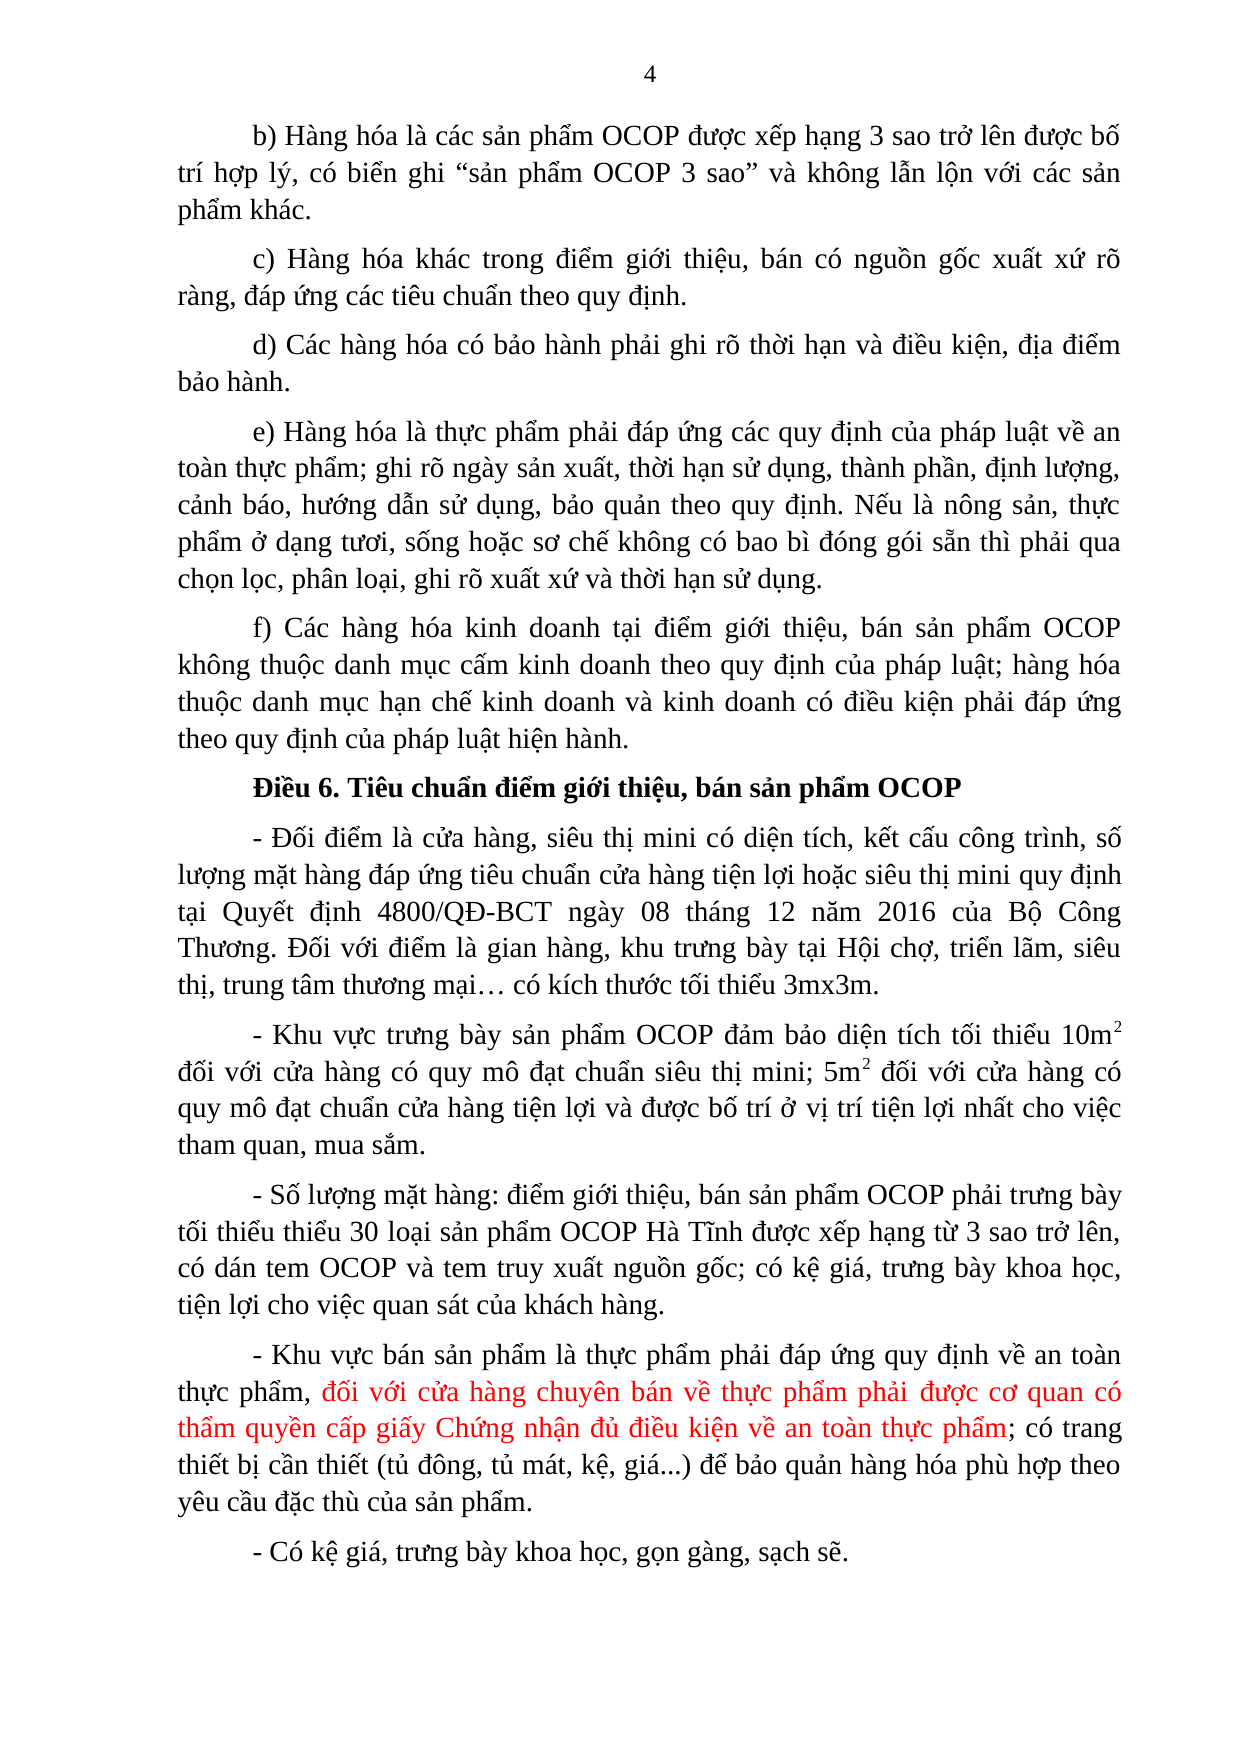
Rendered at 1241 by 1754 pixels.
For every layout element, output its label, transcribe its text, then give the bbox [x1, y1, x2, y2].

text f) Các hàng hóa kinh doanh tại điểm giới thiệu, bán sản phẩm OCOP không thuộc danh mục cấm kinh doanh theo quy định của pháp luật; hàng hóa thuộc danh mục hạn chế kinh doanh và kinh doanh có điều kiện phải đáp ứng theo quy định của pháp luật hiện hành. [177, 611, 1122, 755]
text - Khu vực bán sản phẩm là thực phẩm phải đáp ứng quy định về an toàn thực phẩm, đối với cửa hàng chuyên bán về thực phẩm phải được cơ quan có thẩm quyền cấp giấy Chứng nhận đủ điều kiện về an toàn thực phẩm; có trang thiết bị cần thiết (tủ đông, tủ mát, kệ, giá...) để bảo quản hàng hóa phù hợp theo yêu cầu đặc thù của sản phẩm. [177, 1337, 1122, 1518]
text c) Hàng hóa khác trong điểm giới thiệu, bán có nguồn gốc xuất xứ rõ ràng, đáp ứng các tiêu chuẩn theo quy định. [177, 241, 1122, 312]
text e) Hàng hóa là thực phẩm phải đáp ứng các quy định của pháp luật về an toàn thực phẩm; ghi rõ ngày sản xuất, thời hạn sử dụng, thành phần, định lượng, cảnh báo, hướng dẫn sử dụng, bảo quản theo quy định. Nếu là nông sản, thực phẩm ở dạng tươi, sống hoặc sơ chế không có bao bì đóng gói sẵn thì phải qua chọn lọc, phân loại, ghi rõ xuất xứ và thời hạn sử dụng. [177, 414, 1122, 595]
text Điều 6. Tiêu chuẩn điểm giới thiệu, bán sản phẩm OCOP [177, 771, 1122, 804]
text b) Hàng hóa là các sản phẩm OCOP được xếp hạng 3 sao trở lên được bố trí hợp lý, có biển ghi “sản phẩm OCOP 3 sao” và không lẫn lộn với các sản phẩm khác. [177, 118, 1122, 225]
text - Có kệ giá, trưng bày khoa học, gọn gàng, sạch sẽ. [177, 1534, 1122, 1567]
text d) Các hàng hóa có bảo hành phải ghi rõ thời hạn và điều kiện, địa điểm bảo hành. [177, 327, 1122, 398]
text - Đối điểm là cửa hàng, siêu thị mini có diện tích, kết cấu công trình, số lượng mặt hàng đáp ứng tiêu chuẩn cửa hàng tiện lợi hoặc siêu thị mini quy định tại Quyết định 4800/QĐ-BCT ngày 08 tháng 12 năm 2016 của Bộ Công Thương. Đối với điểm là gian hàng, khu trưng bày tại Hội chợ, triển lãm, siêu thị, trung tâm thương mại… có kích thước tối thiểu 3mx3m. [177, 820, 1122, 1001]
text - Khu vực trưng bày sản phẩm OCOP đảm bảo diện tích tối thiểu 10m2 đối với cửa hàng có quy mô đạt chuẩn siêu thị mini; 5m2 đối với cửa hàng có quy mô đạt chuẩn cửa hàng tiện lợi và được bố trí ở vị trí tiện lợi nhất cho việc tham quan, mua sắm. [177, 1017, 1122, 1161]
text - Số lượng mặt hàng: điểm giới thiệu, bán sản phẩm OCOP phải trưng bày tối thiểu thiểu 30 loại sản phẩm OCOP Hà Tĩnh được xếp hạng từ 3 sao trở lên, có dán tem OCOP và tem truy xuất nguồn gốc; có kệ giá, trưng bày khoa học, tiện lợi cho việc quan sát của khách hàng. [177, 1177, 1122, 1321]
